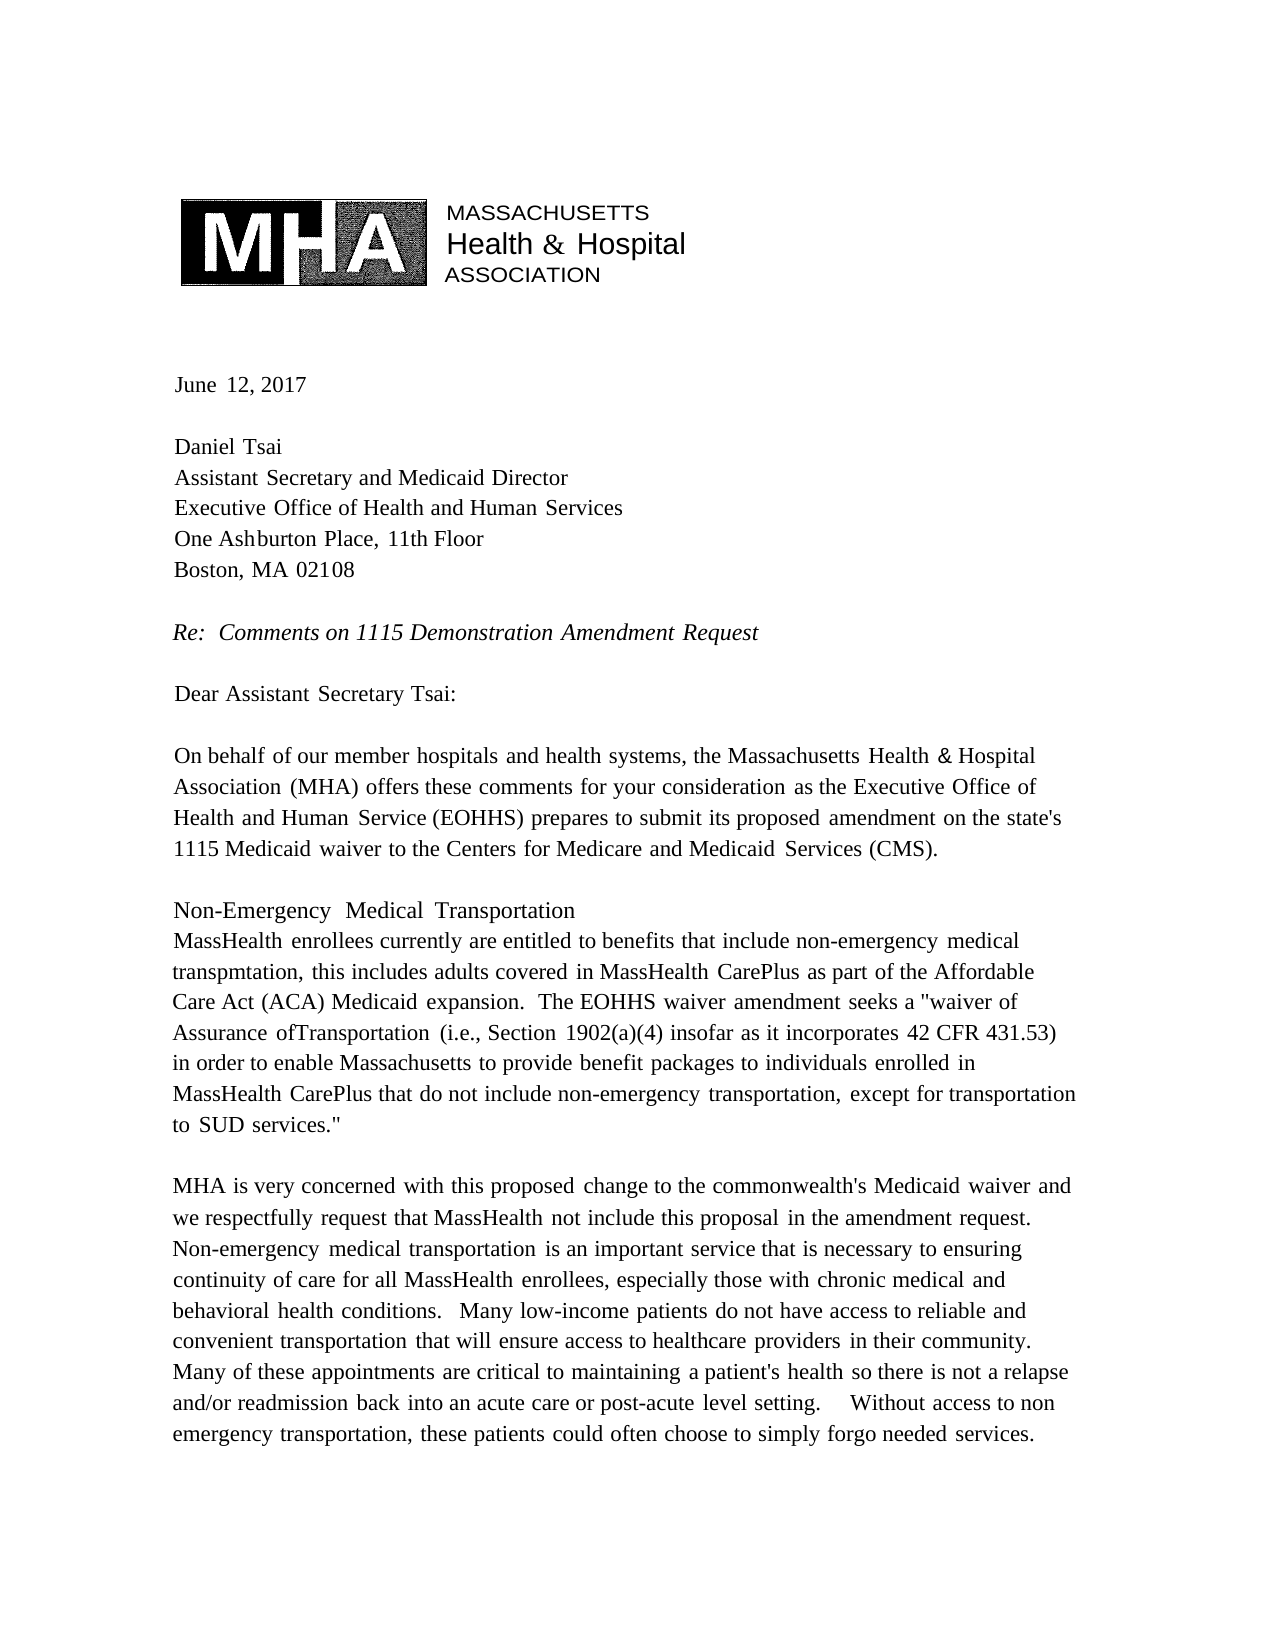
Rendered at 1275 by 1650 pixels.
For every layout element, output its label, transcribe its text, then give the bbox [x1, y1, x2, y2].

text MassHealth enrollees currently are entitled to benefits that include non-emergency medical transpmtation, this includes adults covered in MassHealth CarePlus as part of the Affordable Care Act (ACA) Medicaid expansion. The EOHHS waiver amendment seeks a "waiver of Assurance ofTransportation (i.e., Section 1902(a)(4) insofar as it incorporates 42 CFR 431.53) in order to enable Massachusetts to provide benefit packages to individuals enrolled in [172, 927, 1070, 1076]
text June 12, 2017 [174, 371, 1096, 397]
text MASSACHUSETTS [446, 201, 1096, 225]
text Health & Hospital [446, 226, 1096, 260]
picture [182, 200, 426, 285]
text Dear Assistant Secretary Tsai: [174, 680, 1096, 706]
text Boston, MA 02108 [173, 556, 1096, 583]
text On behalf of our member hospitals and health systems, the Massachusetts Health & Hospital Association (MHA) offers these comments for your consideration as the Executive Office of Health and Human Service (EOHHS) prepares to submit its proposed amendment on the state's 1115 Medicaid waiver to the Centers for Medicare and Medicaid Services (CMS). [173, 742, 1069, 861]
text Daniel Tsai [174, 433, 1096, 459]
text MassHealth CarePlus that do not include non-emergency transportation, except for transportation to SUD services." [172, 1080, 1082, 1137]
subtitle Re: Comments on 1115 Demonstration Amendment Request [172, 618, 1096, 645]
text continuity of care for all MassHealth enrollees, especially those with chronic medical and behavioral health conditions. Many low-income patients do not have access to reliable and convenient transportation that will ensure access to healthcare providers in their community. Many of these appointments are critical to maintaining a patient's health so there is not a relapse and/or readmission back into an acute care or post-acute level setting. Without access to non­ emergency transportation, these patients could often choose to simply forgo needed services. [172, 1266, 1076, 1446]
text Non-emergency medical transportation is an important service that is necessary to ensuring [172, 1235, 1096, 1261]
text ASSOCIATION [444, 263, 1096, 287]
subtitle Non-Emergency Medical Transportation [173, 896, 1096, 923]
text Assistant Secretary and Medicaid Director Executive Office of Health and Human Services One Ashburton Place, 11th Floor [174, 464, 626, 552]
text MHA is very concerned with this proposed change to the commonwealth's Medicaid waiver and we respectfully request that MassHealth not include this proposal in the amendment request. [172, 1172, 1079, 1230]
